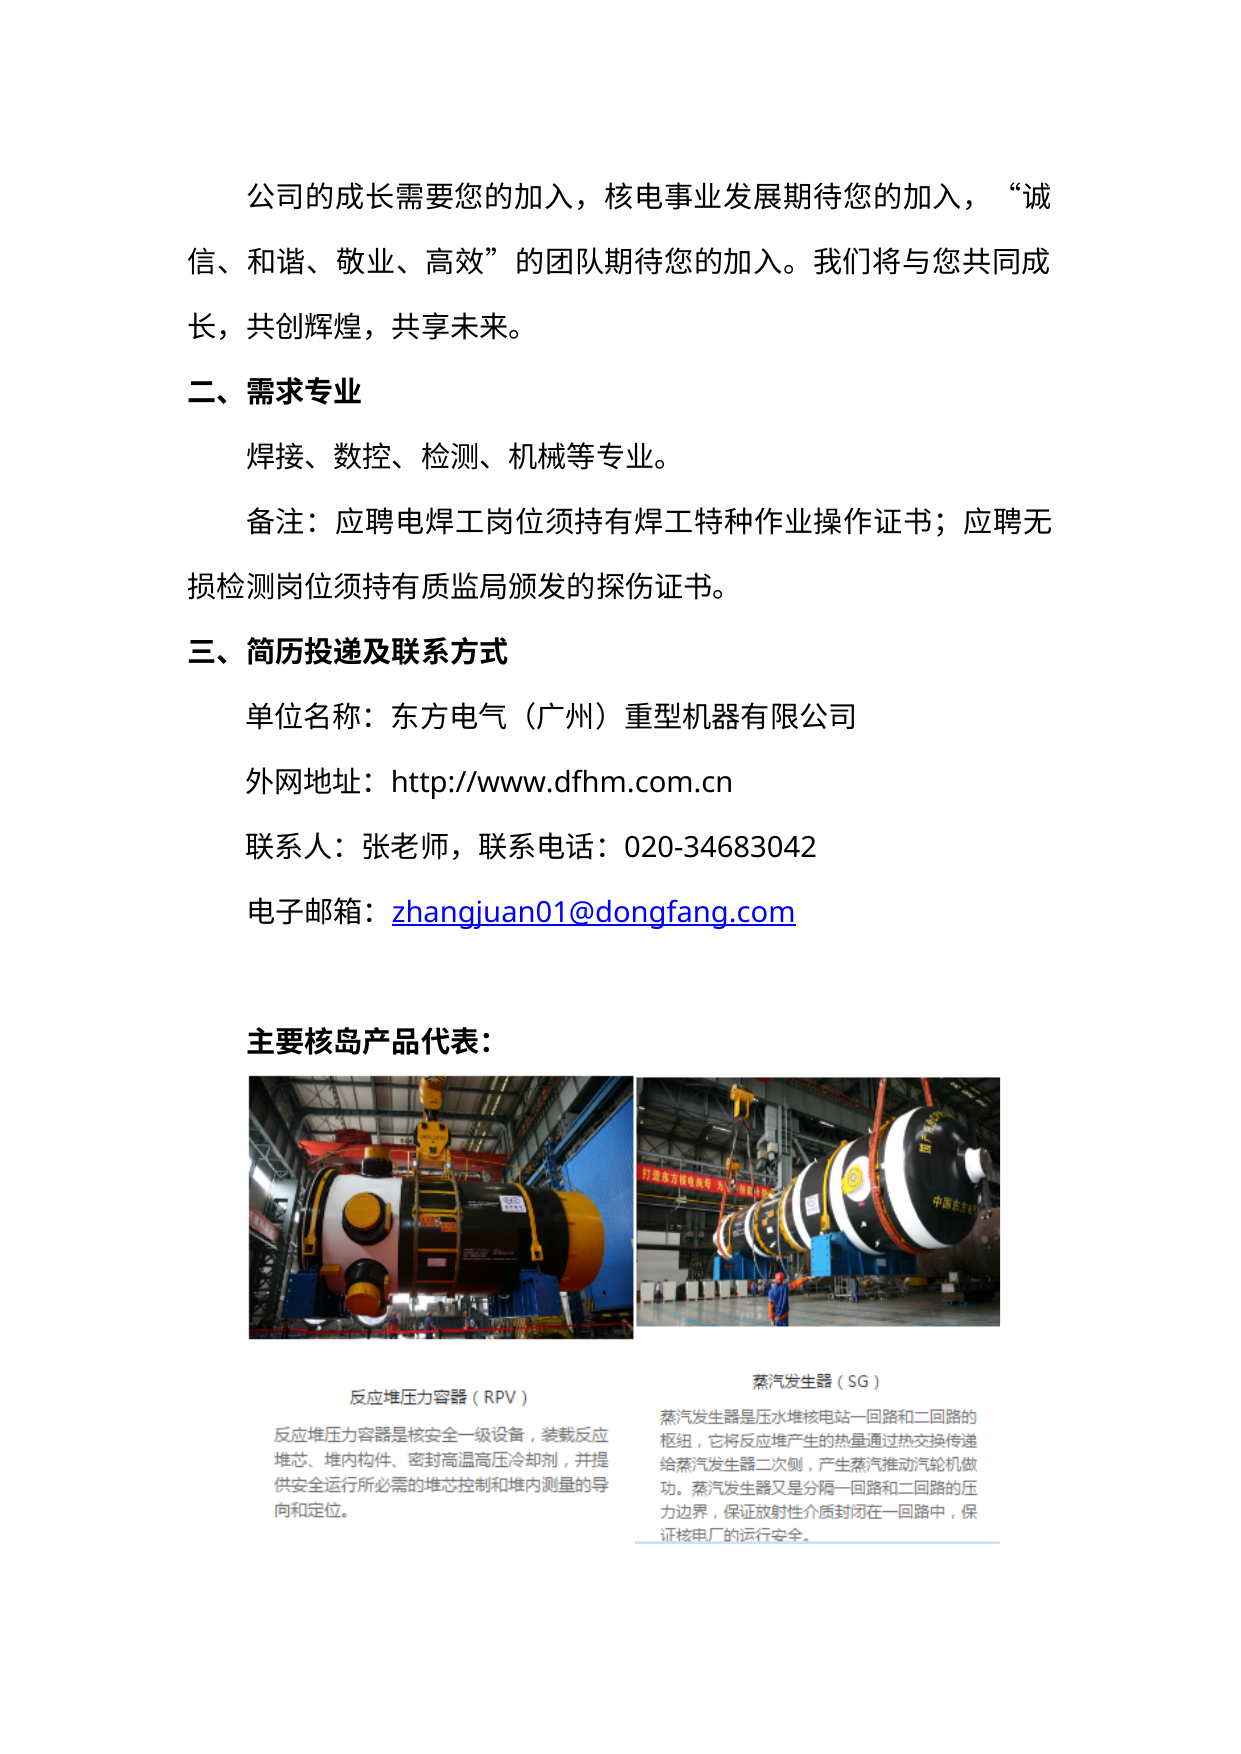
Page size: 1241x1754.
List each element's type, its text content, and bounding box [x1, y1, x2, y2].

text 单位名称：东方电气（广州）重型机器有限公司 [187, 682, 1053, 747]
text 二、需求专业 [187, 357, 1053, 422]
text 公司的成长需要您的加入，核电事业发展期待您的加入，“诚信、和谐、敬业、高效”的团队期待您的加入。我们将与您共同成长，共创辉煌，共享未来。 [187, 162, 1053, 357]
text 焊接、数控、检测、机械等专业。 [187, 422, 1053, 487]
text 三、简历投递及联系方式 [187, 617, 1053, 682]
text 备注：应聘电焊工岗位须持有焊工特种作业操作证书；应聘无损检测岗位须持有质监局颁发的探伤证书。 [187, 487, 1053, 617]
text 主要核岛产品代表： [187, 1007, 1053, 1072]
text 外网地址：http://www.dfhm.com.cn [187, 747, 1053, 812]
text 联系人：张老师，联系电话：020-34683042 [187, 812, 1053, 877]
text 电子邮箱：zhangjuan01@dongfang.com [187, 877, 1053, 942]
picture [245, 1072, 1001, 1544]
